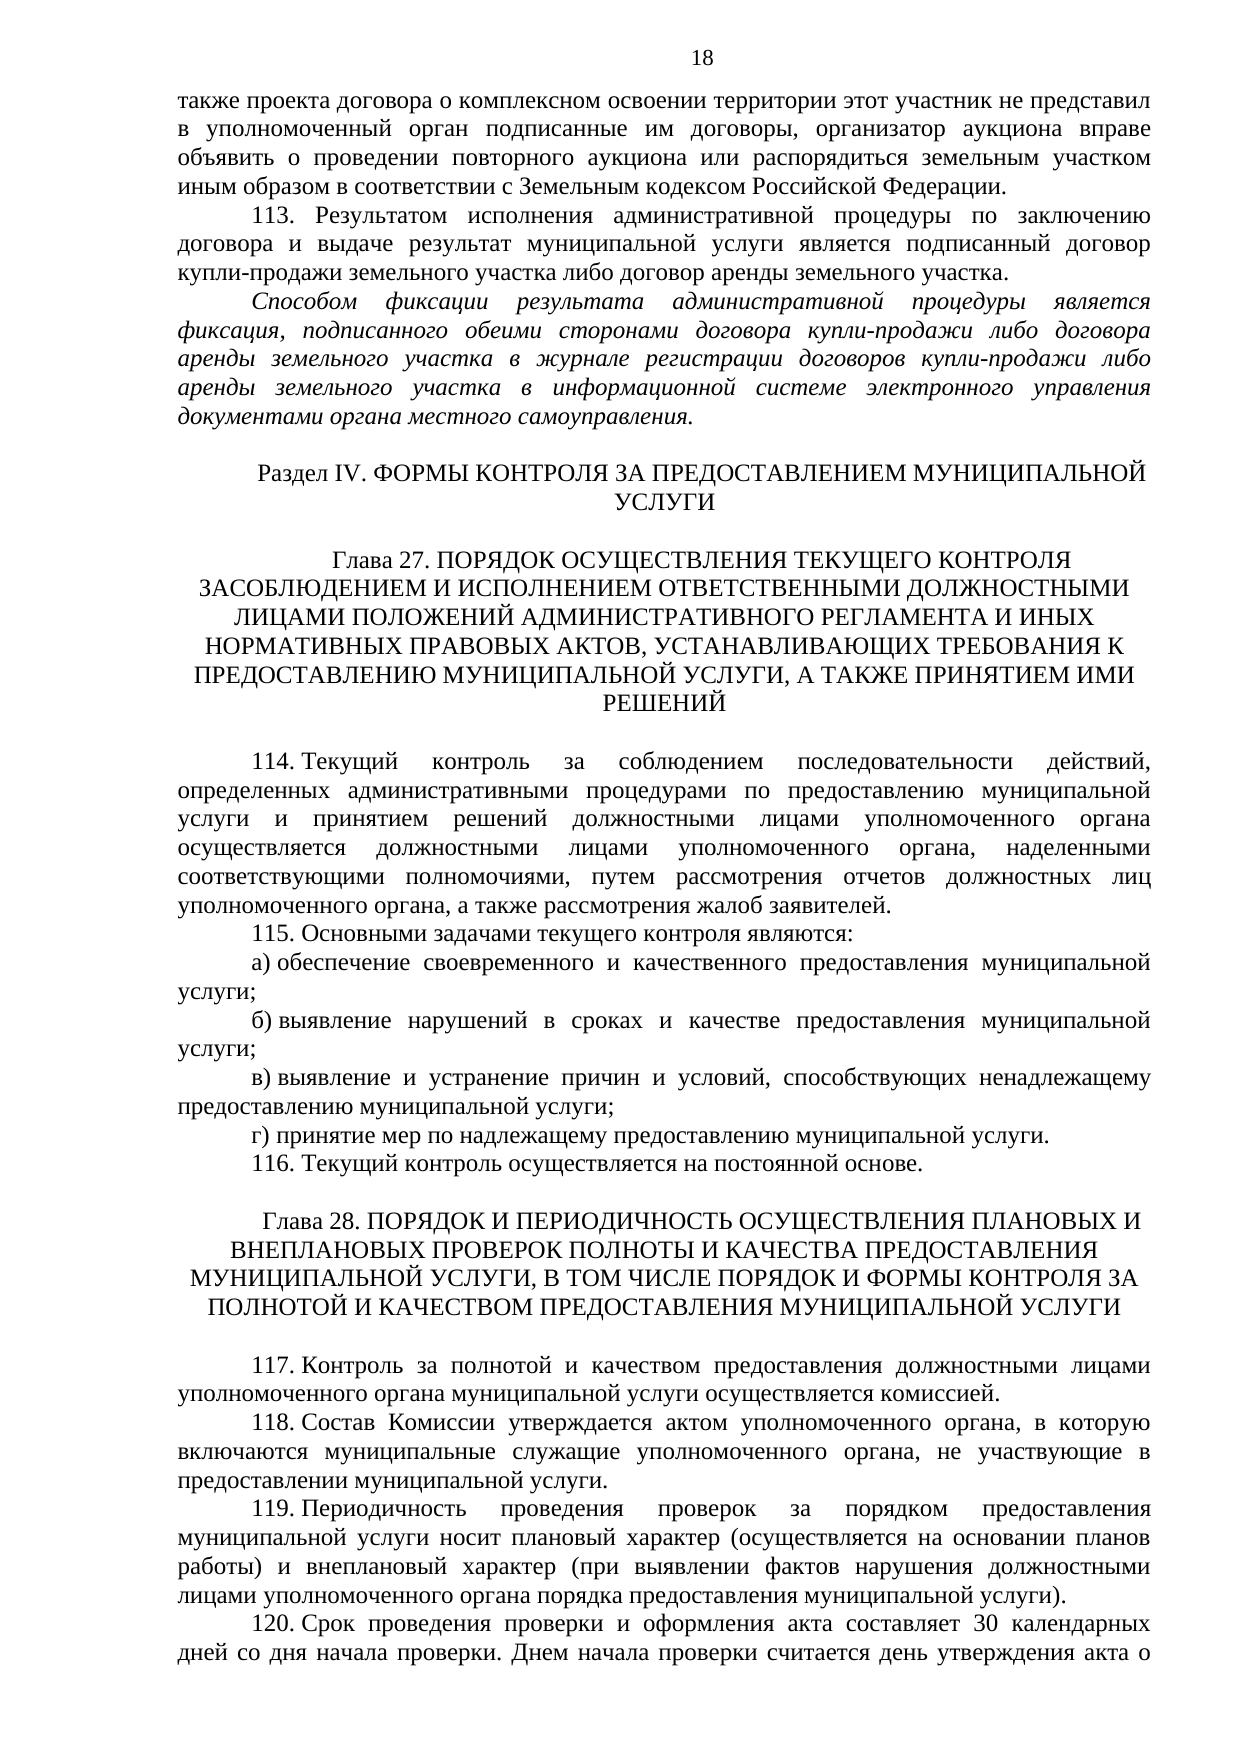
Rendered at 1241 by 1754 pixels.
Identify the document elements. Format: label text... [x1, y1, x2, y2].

text 119. Периодичность проведения проверок за порядком предоставления муниципальной услуги носит плановый характер (осуществляется на основании планов работы) и внеплановый характер (при выявлении фактов нарушения должностными лицами уполномоченного органа порядка предоставления муниципальной услуги). [177, 1493, 1152, 1608]
text Глава 27. ПОРЯДОК ОСУЩЕСТВЛЕНИЯ ТЕКУЩЕГО КОНТРОЛЯ ЗАСОБЛЮДЕНИЕМ И ИСПОЛНЕНИЕМ ОТВЕТСТВЕННЫМИ ДОЛЖНОСТНЫМИ ЛИЦАМИ ПОЛОЖЕНИЙ АДМИНИСТРАТИВНОГО РЕГЛАМЕНТА И ИНЫХ НОРМАТИВНЫХ ПРАВОВЫХ АКТОВ, УСТАНАВЛИВАЮЩИХ ТРЕБОВАНИЯ К ПРЕДОСТАВЛЕНИЮ МУНИЦИПАЛЬНОЙ УСЛУГИ, А ТАКЖЕ ПРИНЯТИЕМ ИМИ РЕШЕНИЙ [177, 545, 1152, 717]
text г) принятие мер по надлежащему предоставлению муниципальной услуги. [177, 1120, 1152, 1148]
text Раздел IV. ФОРМЫ КОНТРОЛЯ ЗА ПРЕДОСТАВЛЕНИЕМ МУНИЦИПАЛЬНОЙ УСЛУГИ [177, 458, 1152, 516]
text в) выявление и устранение причин и условий, способствующих ненадлежащему предоставлению муниципальной услуги; [177, 1062, 1152, 1120]
text 114. Текущий контроль за соблюдением последовательности действий, определенных административными процедурами по предоставлению муниципальной услуги и принятием решений должностными лицами уполномоченного органа осуществляется должностными лицами уполномоченного органа, наделенными соответствующими полномочиями, путем рассмотрения отчетов должностных лиц уполномоченного органа, а также рассмотрения жалоб заявителей. [177, 746, 1152, 918]
text Глава 28. ПОРЯДОК И ПЕРИОДИЧНОСТЬ ОСУЩЕСТВЛЕНИЯ ПЛАНОВЫХ И ВНЕПЛАНОВЫХ ПРОВЕРОК ПОЛНОТЫ И КАЧЕСТВА ПРЕДОСТАВЛЕНИЯ МУНИЦИПАЛЬНОЙ УСЛУГИ, В ТОМ ЧИСЛЕ ПОРЯДОК И ФОРМЫ КОНТРОЛЯ ЗА ПОЛНОТОЙ И КАЧЕСТВОМ ПРЕДОСТАВЛЕНИЯ МУНИЦИПАЛЬНОЙ УСЛУГИ [177, 1206, 1152, 1321]
text Способом фиксации результата административной процедуры является фиксация, подписанного обеими сторонами договора купли-продажи либо договора аренды земельного участка в журнале регистрации договоров купли-продажи либо аренды земельного участка в информационной системе электронного управления документами органа местного самоуправления. [177, 286, 1152, 430]
text б) выявление нарушений в сроках и качестве предоставления муниципальной услуги; [177, 1005, 1152, 1062]
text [177, 85, 1152, 200]
text 113. Результатом исполнения административной процедуры по заключению договора и выдаче результат муниципальной услуги является подписанный договор купли-продажи земельного участка либо договор аренды земельного участка. [177, 200, 1152, 286]
text 118. Состав Комиссии утверждается актом уполномоченного органа, в которую включаются муниципальные служащие уполномоченного органа, не участвующие в предоставлении муниципальной услуги. [177, 1407, 1152, 1493]
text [177, 1608, 1152, 1666]
text 116. Текущий контроль осуществляется на постоянной основе. [177, 1148, 1152, 1177]
text а) обеспечение своевременного и качественного предоставления муниципальной услуги; [177, 947, 1152, 1005]
text 115. Основными задачами текущего контроля являются: [177, 918, 1152, 947]
text 117. Контроль за полнотой и качеством предоставления должностными лицами уполномоченного органа муниципальной услуги осуществляется комиссией. [177, 1350, 1152, 1407]
